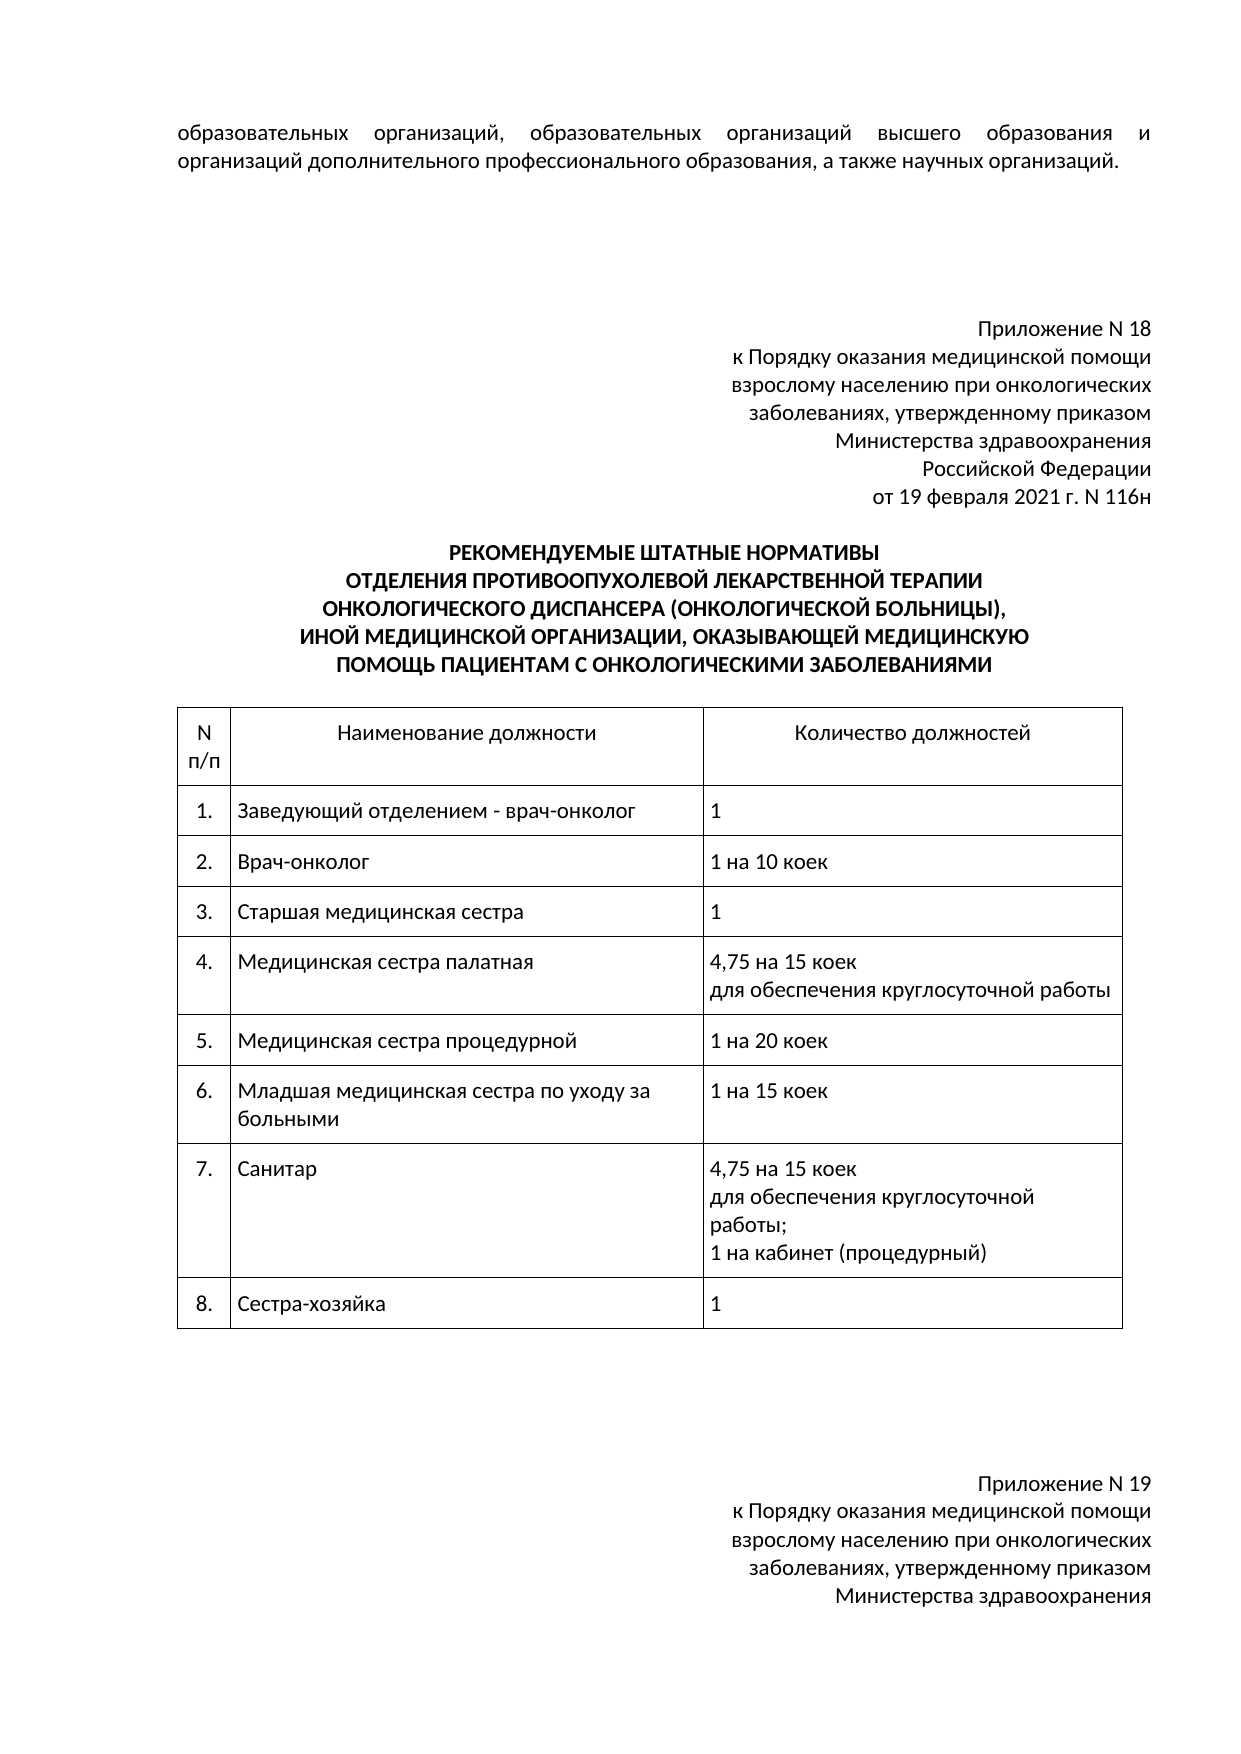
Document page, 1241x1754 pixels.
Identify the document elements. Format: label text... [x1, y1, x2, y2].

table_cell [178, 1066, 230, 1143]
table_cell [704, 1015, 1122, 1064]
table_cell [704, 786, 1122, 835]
title ОТДЕЛЕНИЯ ПРОТИВООПУХОЛЕВОЙ ЛЕКАРСТВЕННОЙ ТЕРАПИИ [177, 566, 1152, 594]
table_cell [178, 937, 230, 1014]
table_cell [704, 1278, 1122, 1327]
text заболеваниях, утвержденному приказом [177, 1553, 1152, 1581]
text Приложение N 18 [177, 314, 1152, 342]
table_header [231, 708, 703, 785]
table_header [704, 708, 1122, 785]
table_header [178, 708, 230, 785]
text взрослому населению при онкологических [177, 1525, 1152, 1553]
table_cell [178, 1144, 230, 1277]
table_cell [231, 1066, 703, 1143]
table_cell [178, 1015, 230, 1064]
title ИНОЙ МЕДИЦИНСКОЙ ОРГАНИЗАЦИИ, ОКАЗЫВАЮЩЕЙ МЕДИЦИНСКУЮ [177, 622, 1152, 651]
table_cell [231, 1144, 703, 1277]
text к Порядку оказания медицинской помощи [177, 342, 1152, 370]
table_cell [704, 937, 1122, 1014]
title ОНКОЛОГИЧЕСКОГО ДИСПАНСЕРА (ОНКОЛОГИЧЕСКОЙ БОЛЬНИЦЫ), [177, 594, 1152, 622]
title ПОМОЩЬ ПАЦИЕНТАМ С ОНКОЛОГИЧЕСКИМИ ЗАБОЛЕВАНИЯМИ [177, 651, 1152, 678]
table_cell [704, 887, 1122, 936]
text Министерства здравоохранения [177, 426, 1152, 454]
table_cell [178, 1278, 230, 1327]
text взрослому населению при онкологических [177, 370, 1152, 398]
text от 19 февраля 2021 г. N 116н [177, 482, 1152, 510]
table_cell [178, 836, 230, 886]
text заболеваниях, утвержденному приказом [177, 398, 1152, 426]
title РЕКОМЕНДУЕМЫЕ ШТАТНЫЕ НОРМАТИВЫ [177, 538, 1152, 566]
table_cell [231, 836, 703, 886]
text Российской Федерации [177, 454, 1152, 482]
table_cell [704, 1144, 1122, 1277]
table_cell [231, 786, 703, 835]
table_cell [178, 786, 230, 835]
text Министерства здравоохранения [177, 1581, 1152, 1609]
text Приложение N 19 [177, 1469, 1152, 1497]
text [177, 118, 1152, 174]
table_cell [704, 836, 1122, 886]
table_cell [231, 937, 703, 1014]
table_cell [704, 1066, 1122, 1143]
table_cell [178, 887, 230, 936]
text к Порядку оказания медицинской помощи [177, 1497, 1152, 1525]
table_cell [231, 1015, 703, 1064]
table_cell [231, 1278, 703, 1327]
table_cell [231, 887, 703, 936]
